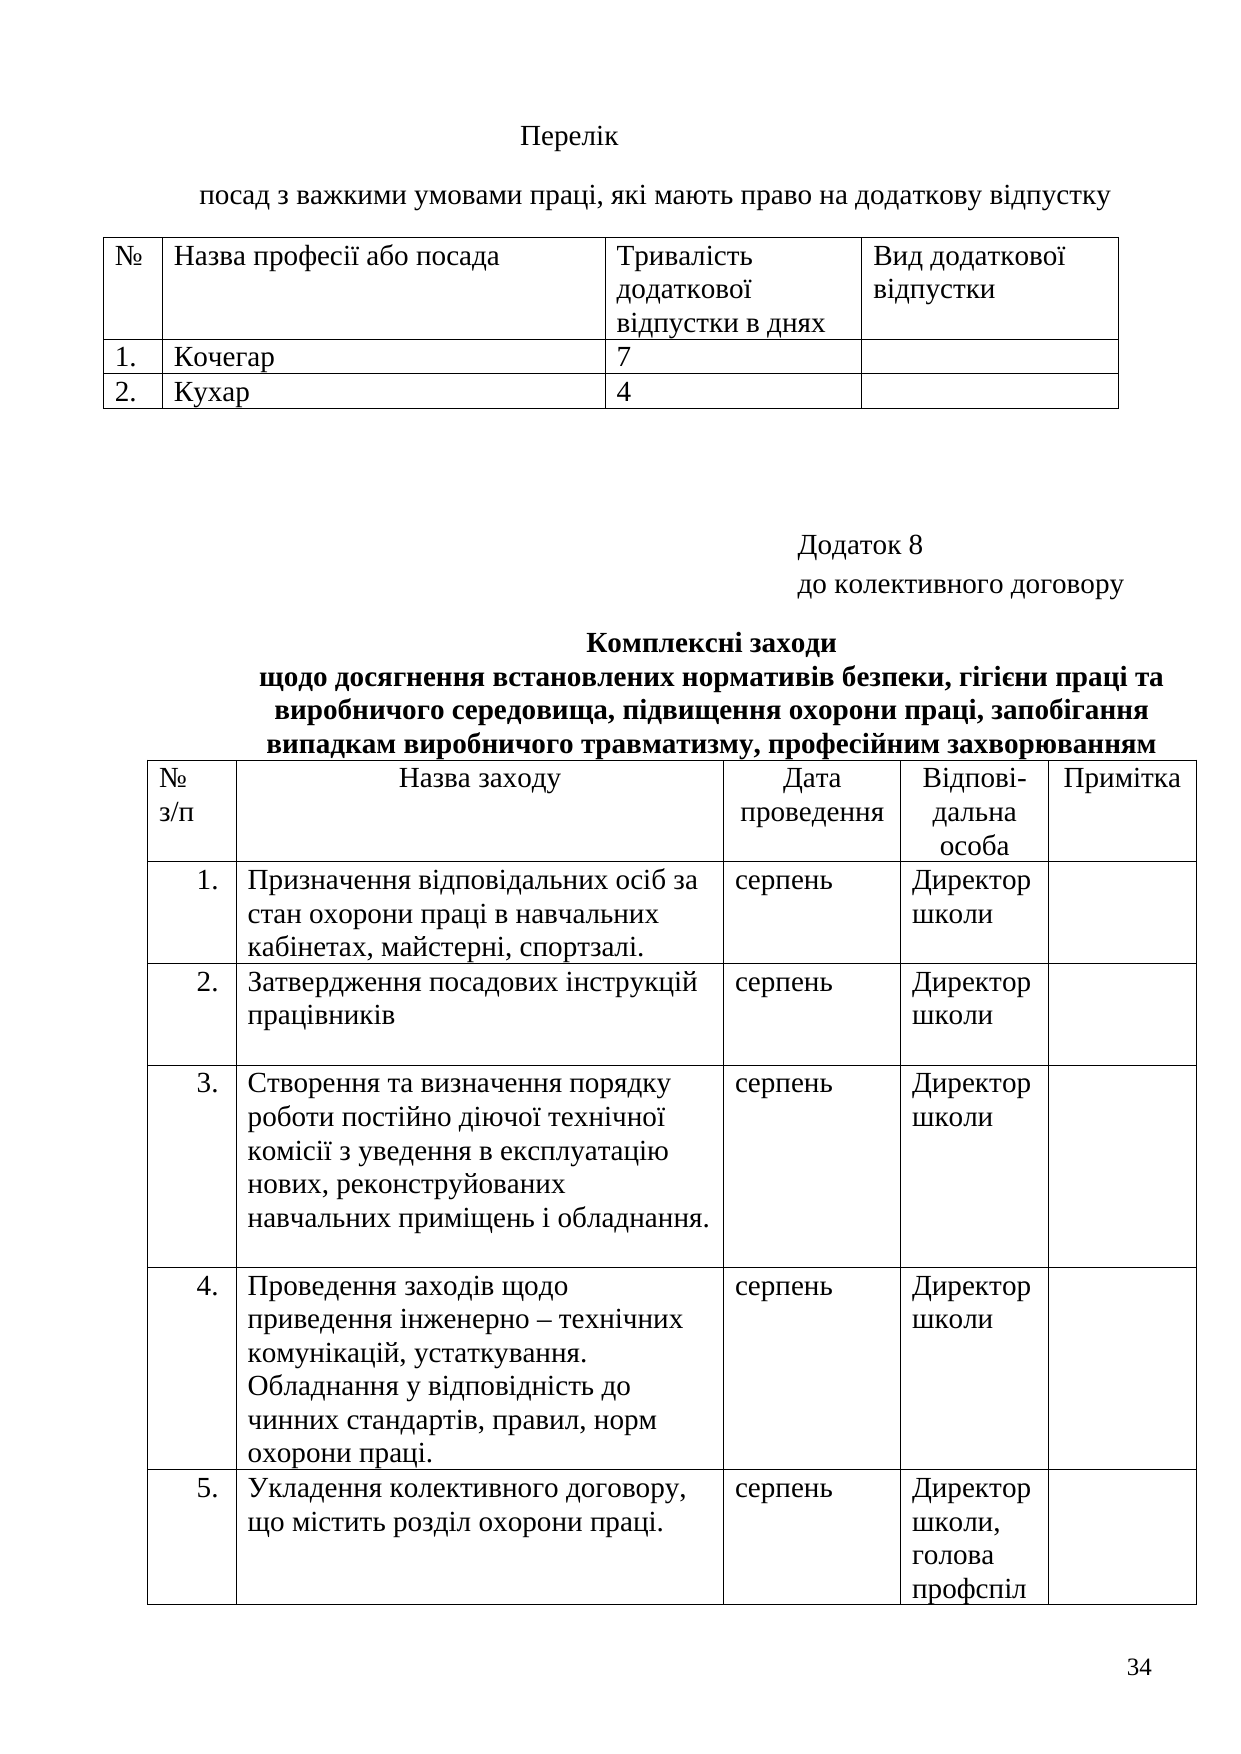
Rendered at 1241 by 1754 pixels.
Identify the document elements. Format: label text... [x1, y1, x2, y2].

table_cell 1. [104, 340, 162, 373]
table_cell Директор школи [901, 964, 1048, 1064]
table_header № з/п [148, 761, 236, 861]
text Перелік [177, 118, 1152, 152]
table_cell серпень [724, 964, 900, 1064]
table_header Примітка [1049, 761, 1196, 861]
table_cell [148, 1268, 236, 1469]
table_cell серпень [724, 862, 900, 963]
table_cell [901, 1470, 1048, 1604]
table_cell Директор школи [901, 862, 1048, 963]
table_cell Кочегар [163, 340, 605, 373]
table_cell [1049, 1066, 1196, 1267]
table_cell [1049, 862, 1196, 963]
table_cell [1049, 1470, 1196, 1604]
table_cell Проведення заходів щодо приведення інженерно – технічних комунікацій, устаткування. Обладнання у відповідність до чинних стандартів, правил, норм охорони праці. [237, 1268, 723, 1469]
text Додаток 8 до колективного договору [797, 527, 1152, 599]
table_cell Створення та визначення порядку роботи постійно діючої технічної комісії з уведення в експлуатацію нових, реконструйованих навчальних приміщень і обладнання. [237, 1066, 723, 1267]
table_cell [862, 374, 1118, 408]
table_cell серпень [724, 1470, 900, 1604]
table_header Тривалість додаткової відпустки в днях [606, 238, 861, 338]
table_cell [148, 1470, 236, 1604]
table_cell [237, 1470, 723, 1604]
table_cell Директор школи [901, 1268, 1048, 1469]
table_cell серпень [724, 1066, 900, 1267]
table_header Відпові-дальна особа [901, 761, 1048, 861]
table_cell Директор школи [901, 1066, 1048, 1267]
table_header Назва професії або посада [163, 238, 605, 338]
table_cell 2. [104, 374, 162, 408]
table_cell серпень [724, 1268, 900, 1469]
table_header Дата проведення [724, 761, 900, 861]
table_cell Призначення відповідальних осіб за стан охорони праці в навчальних кабінетах, майстерні, спортзалі. [237, 862, 723, 963]
text Комплексні заходи щодо досягнення встановлених нормативів безпеки, гігієни праці та виробничого середовища, підвищення охорони праці, запобігання випадкам виробничого травматизму, професійним захворюванням [252, 625, 1171, 759]
text посад з важкими умовами праці, які мають право на додаткову відпустку [177, 177, 1152, 211]
table_header № [104, 238, 162, 338]
table_header Назва заходу [237, 761, 723, 861]
table_cell 7 [606, 340, 861, 373]
table_cell [1049, 964, 1196, 1064]
table_cell [1049, 1268, 1196, 1469]
table_cell Кухар [163, 374, 605, 408]
table_cell [148, 1066, 236, 1267]
table_cell Затвердження посадових інструкцій працівників [237, 964, 723, 1064]
table_cell [148, 862, 236, 963]
table_cell 4 [606, 374, 861, 408]
table_header Вид додаткової відпустки [862, 238, 1118, 338]
table_cell [862, 340, 1118, 373]
table_cell [148, 964, 236, 1064]
